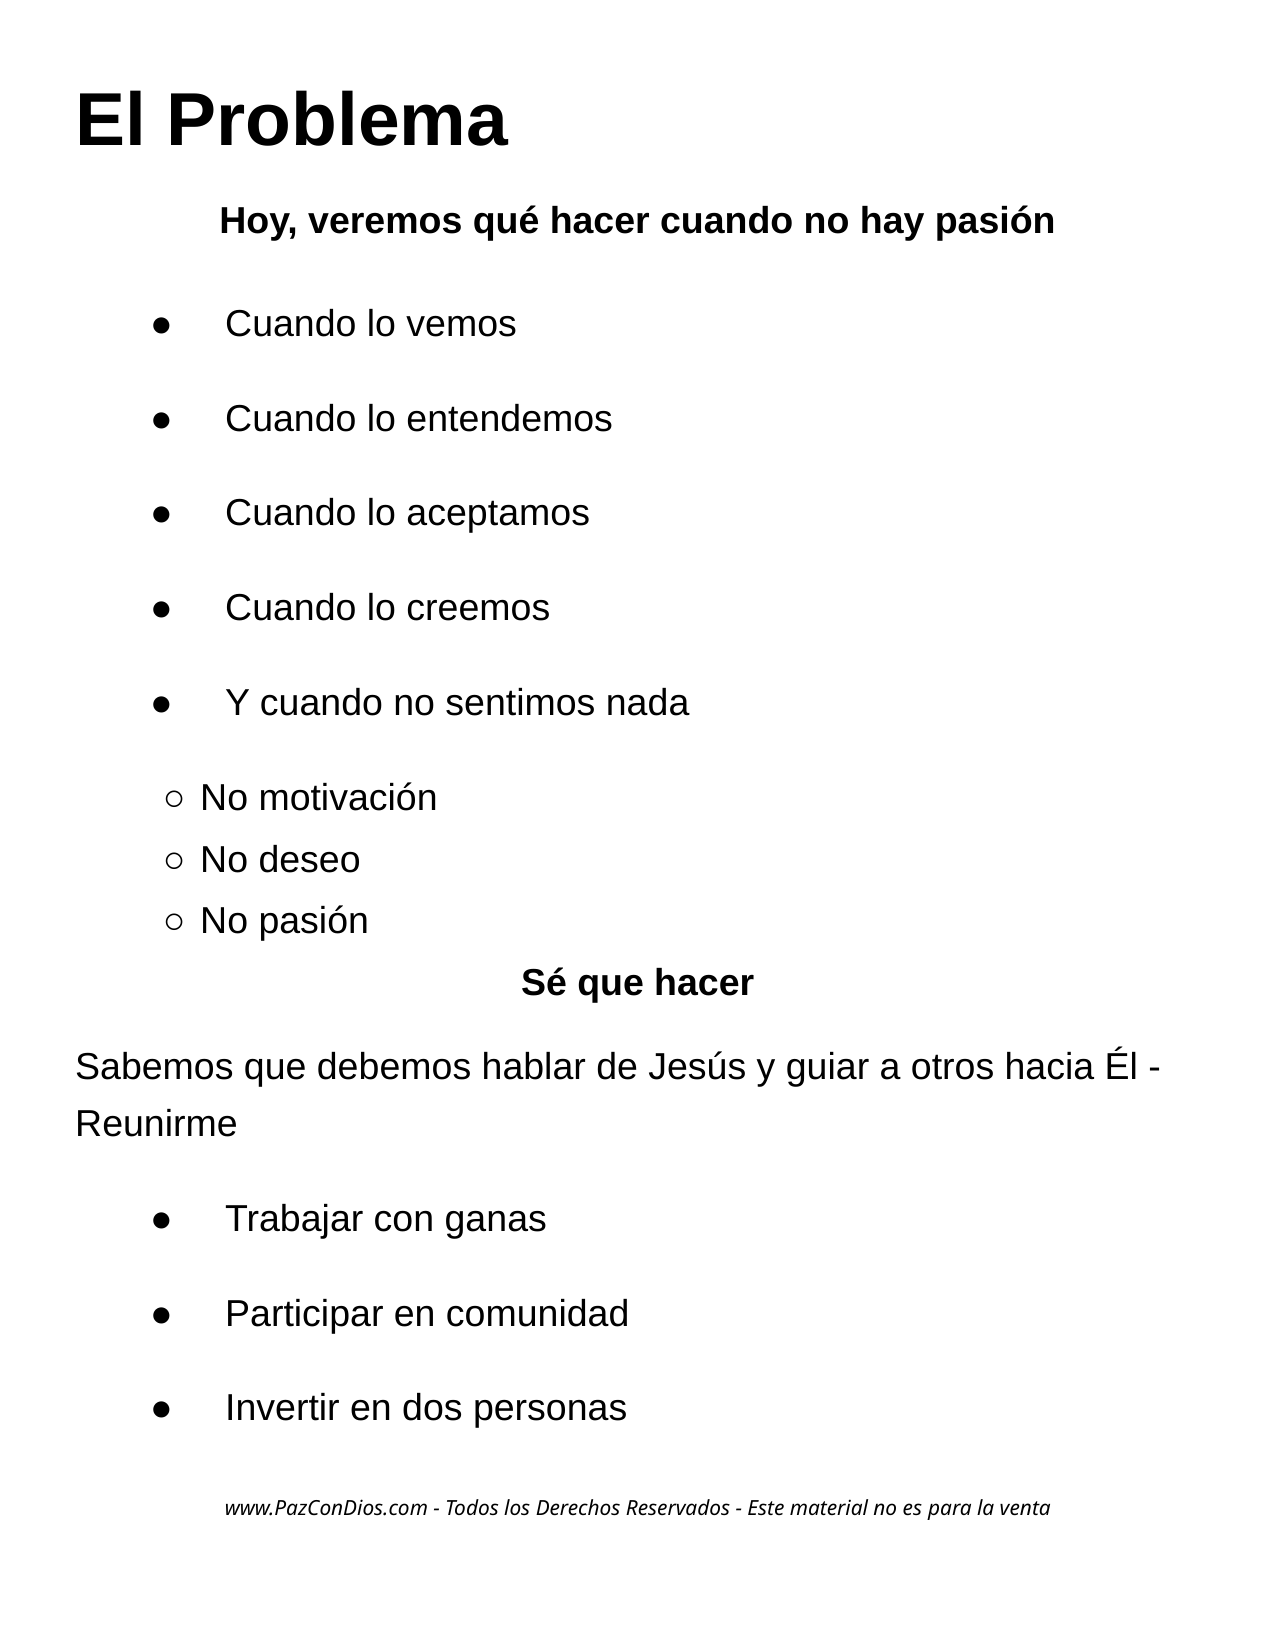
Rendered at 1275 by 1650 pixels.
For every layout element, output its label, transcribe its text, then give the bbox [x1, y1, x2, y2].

subtitle El Problema [75, 75, 1200, 161]
list Cuando lo vemos [112, 301, 1200, 344]
list Cuando lo creemos [112, 585, 1200, 628]
list No motivación [163, 775, 1200, 818]
subtitle Hoy, veremos qué hacer cuando no hay pasión [75, 199, 1200, 242]
list Trabajar con ganas [112, 1196, 1200, 1239]
text Sabemos que debemos hablar de Jesús y guiar a otros hacia Él - Reunirme [75, 1044, 1200, 1144]
list Cuando lo aceptamos [112, 491, 1200, 534]
list No pasión [163, 899, 1200, 942]
list Cuando lo entendemos [112, 396, 1200, 439]
list Participar en comunidad [112, 1291, 1200, 1334]
list No deseo [163, 837, 1200, 880]
list Invertir en dos personas [112, 1386, 1200, 1429]
subtitle Sé que hacer [75, 961, 1200, 1004]
list Y cuando no sentimos nada [112, 680, 1200, 723]
